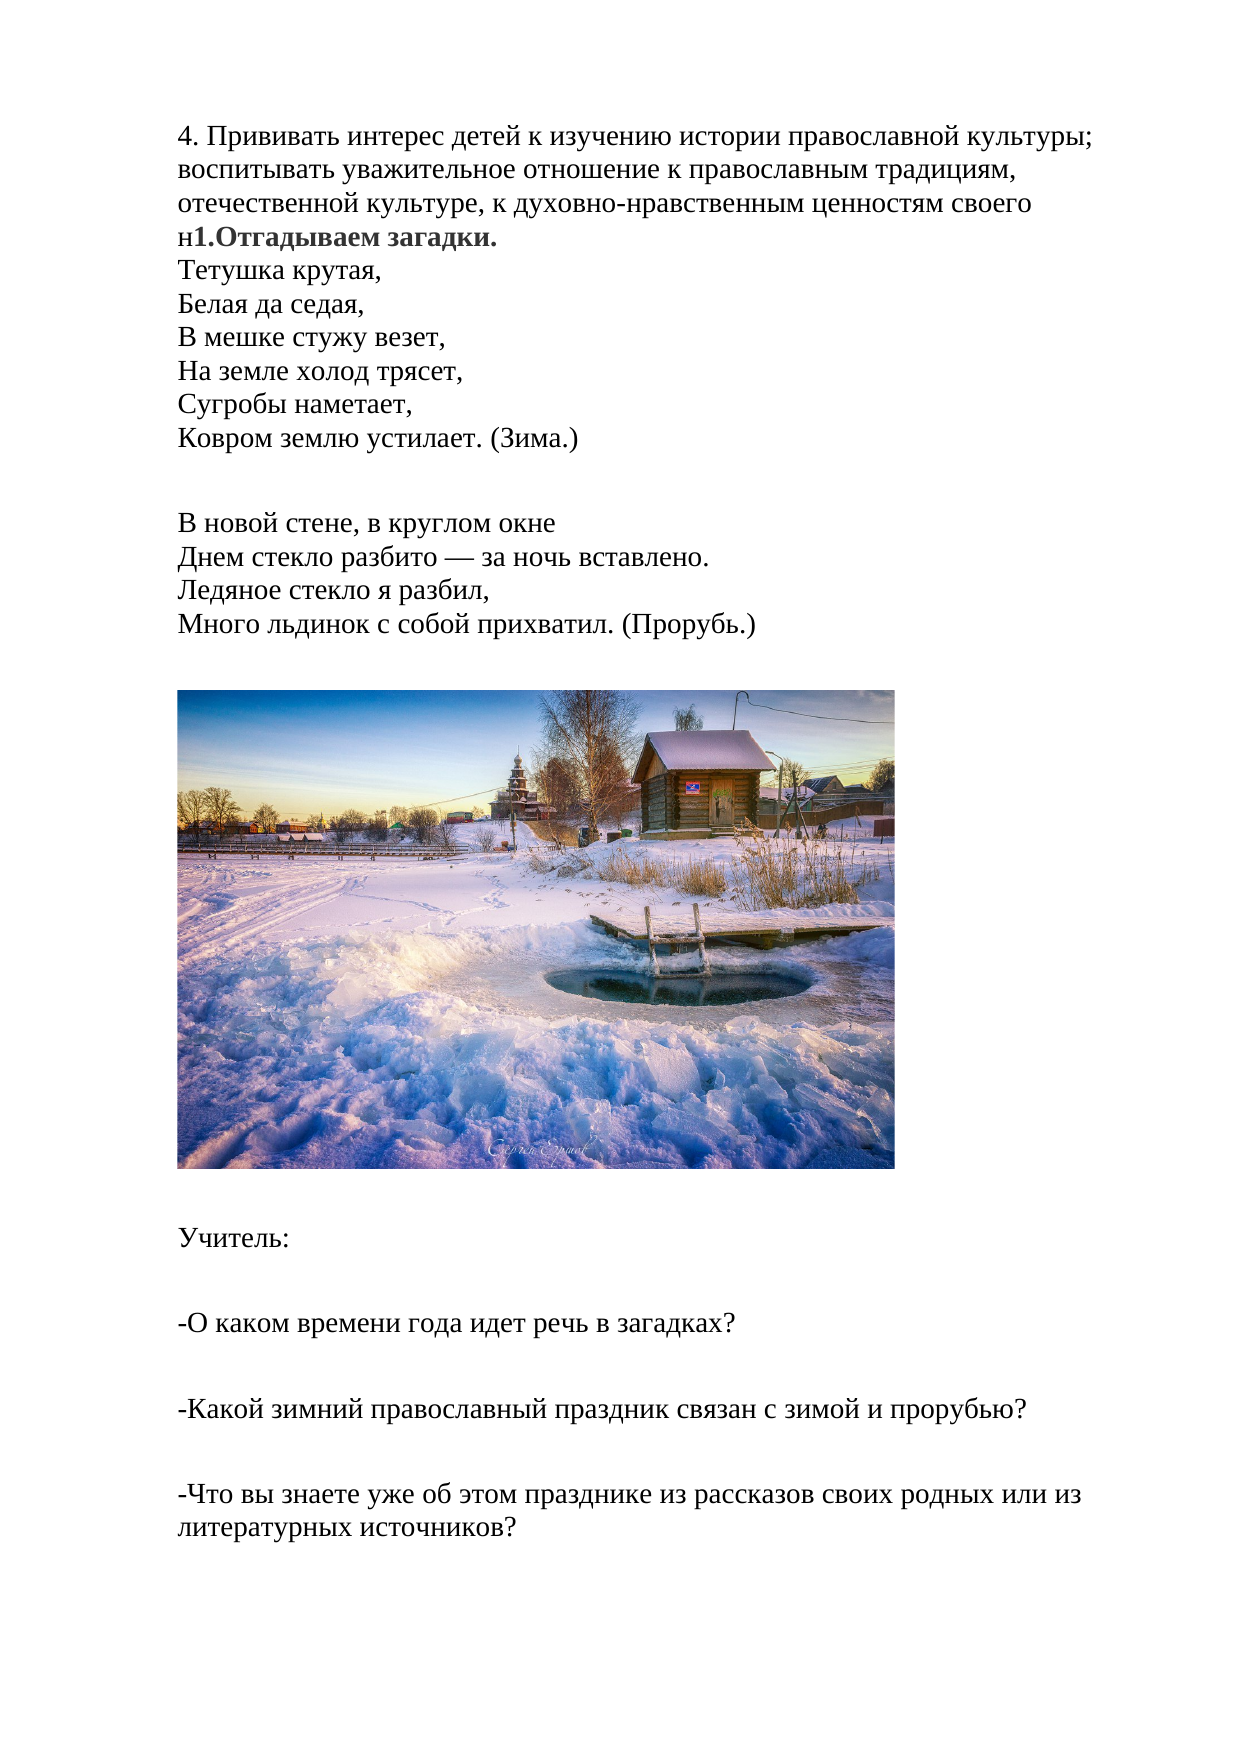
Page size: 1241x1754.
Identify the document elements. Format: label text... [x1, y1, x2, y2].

text -Что вы знаете уже об этом празднике из рассказов своих родных или из литературных источников? [177, 1476, 1152, 1543]
text Учитель: [177, 1221, 1152, 1254]
text -О каком времени года идет речь в загадках? [177, 1306, 1152, 1339]
text 4. Прививать интерес детей к изучению истории православной культуры; [177, 118, 1152, 152]
text отечественной культуре, к духовно-нравственным ценностям своего н1.Отгадываем загадки. [177, 185, 1152, 252]
text В новой стене, в круглом окне Днем стекло разбито — за ночь вставлено. Ледяное стекло я разбил, Много льдинок с собой прихватил. (Прорубь.) [177, 505, 1152, 639]
text воспитывать уважительное отношение к православным традициям, [177, 152, 1152, 185]
picture [177, 690, 895, 1169]
text -Какой зимний православный праздник связан с зимой и прорубью? [177, 1391, 1152, 1424]
text Тетушка крутая, Белая да седая, В мешке стужу везет, На земле холод трясет, Сугробы наметает, Ковром землю устилает. (Зима.) [177, 252, 1152, 453]
